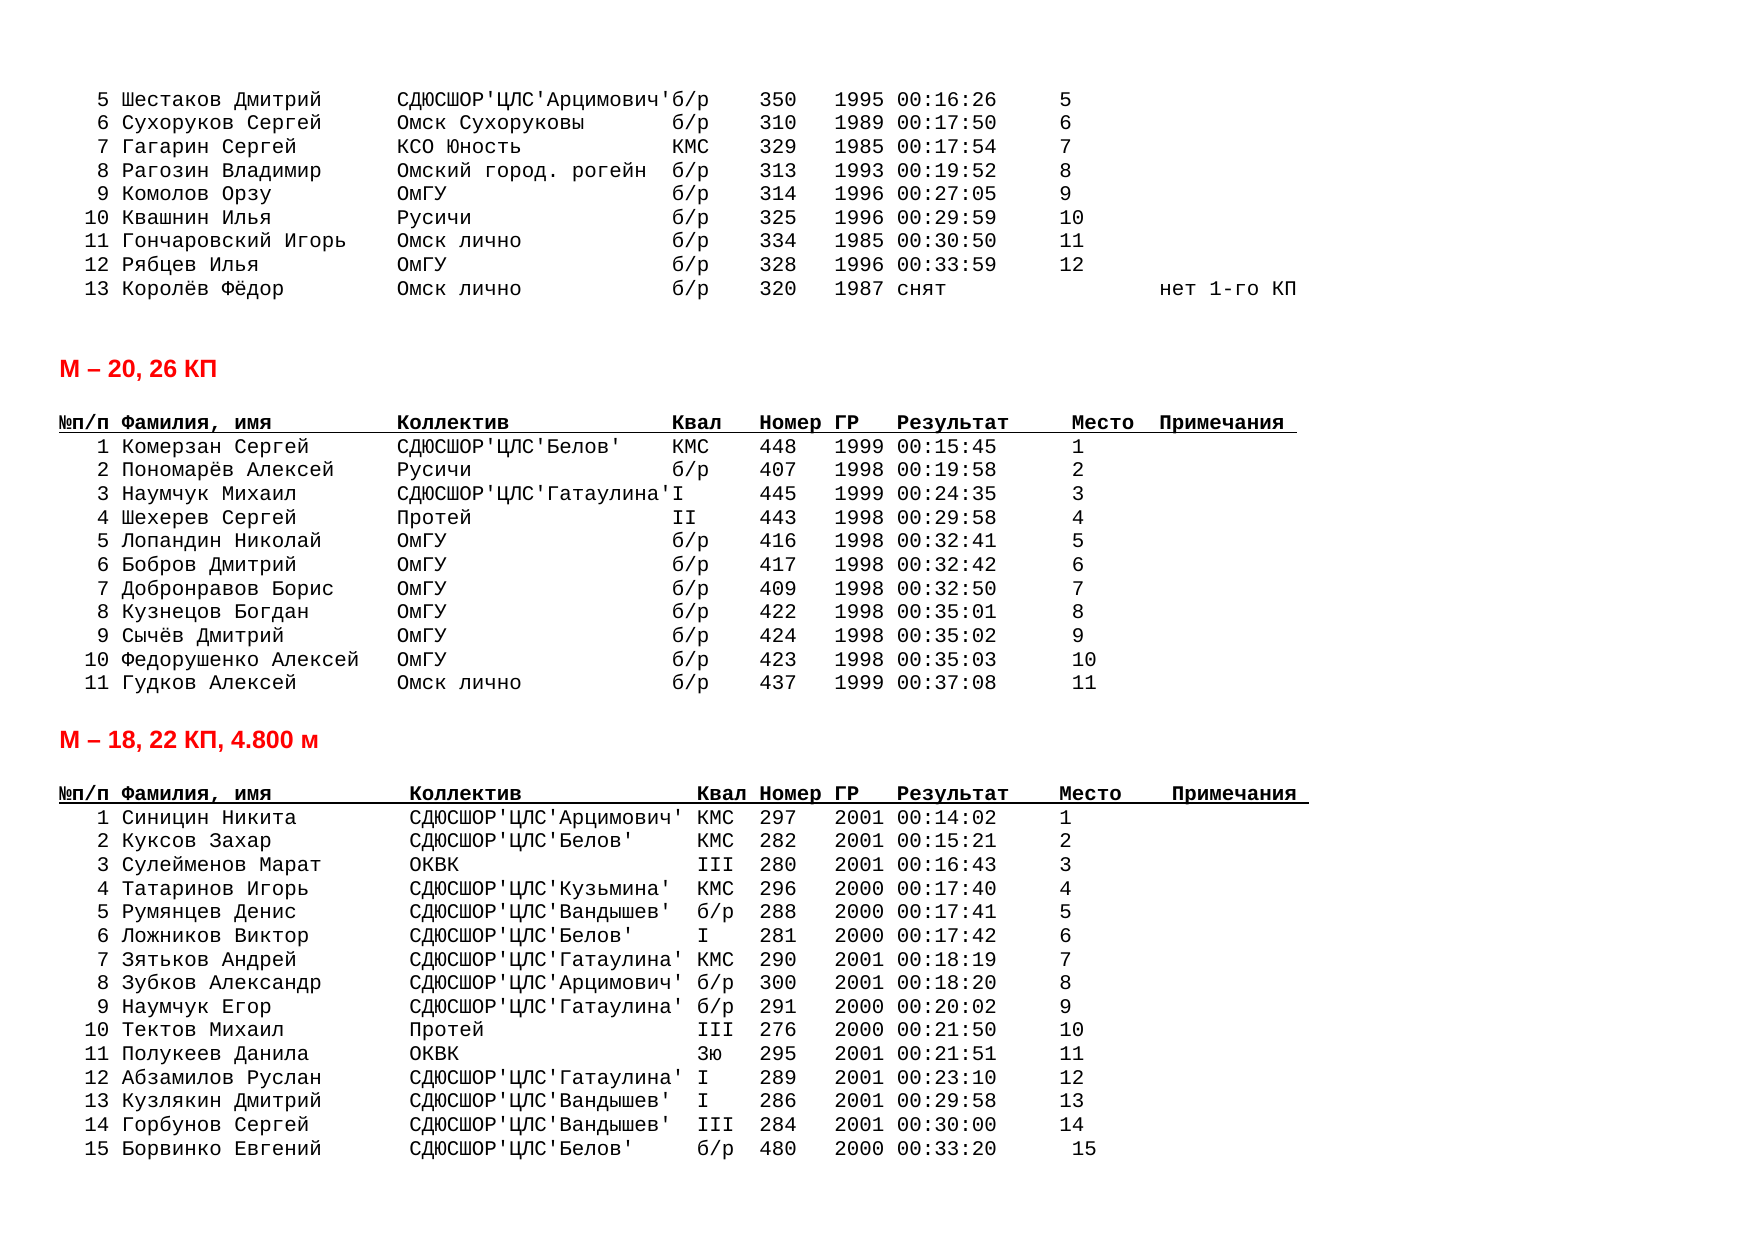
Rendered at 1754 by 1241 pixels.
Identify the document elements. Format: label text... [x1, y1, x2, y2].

text 12 Рябцев Илья ОмГУ б/р 328 1996 00:33:59 12 [59, 254, 1709, 278]
text 2 Куксов Захар СДЮСШОР'ЦЛС'Белов' КМС 282 2001 00:15:21 2 [59, 830, 1709, 854]
text 10 Федорушенко Алексей ОмГУ б/р 423 1998 00:35:03 10 [59, 649, 1709, 672]
text 6 Ложников Виктор СДЮСШОР'ЦЛС'Белов' I 281 2000 00:17:42 6 [59, 925, 1709, 948]
text 11 Гудков Алексей Омск лично б/р 437 1999 00:37:08 11 [59, 672, 1709, 696]
text 13 Кузлякин Дмитрий СДЮСШОР'ЦЛС'Вандышев' I 286 2001 00:29:58 13 [59, 1090, 1709, 1114]
text 10 Квашнин Илья Русичи б/р 325 1996 00:29:59 10 [59, 207, 1709, 231]
text 6 Сухоруков Сергей Омск Сухоруковы б/р 310 1989 00:17:50 6 [59, 112, 1709, 136]
text 15 Борвинко Евгений СДЮСШОР'ЦЛС'Белов' б/р 480 2000 00:33:20 15 [59, 1138, 1709, 1161]
text 1 Комерзан Сергей СДЮСШОР'ЦЛС'Белов' КМС 448 1999 00:15:45 1 [59, 436, 1709, 459]
text 2 Пономарёв Алексей Русичи б/р 407 1998 00:19:58 2 [59, 459, 1709, 483]
subtitle М – 18, 22 КП, 4.800 м [59, 725, 1709, 754]
text 9 Наумчук Егор СДЮСШОР'ЦЛС'Гатаулина' б/р 291 2000 00:20:02 9 [59, 996, 1709, 1019]
text 13 Королёв Фёдор Омск лично б/р 320 1987 снят нет 1-го КП [59, 278, 1709, 301]
text 1 Синицин Никита СДЮСШОР'ЦЛС'Арцимович' КМС 297 2001 00:14:02 1 [59, 807, 1709, 830]
text 9 Комолов Орзу ОмГУ б/р 314 1996 00:27:05 9 [59, 183, 1709, 207]
text 7 Зятьков Андрей СДЮСШОР'ЦЛС'Гатаулина' КМС 290 2001 00:18:19 7 [59, 948, 1709, 972]
text 14 Горбунов Сергей СДЮСШОР'ЦЛС'Вандышев' III 284 2001 00:30:00 14 [59, 1114, 1709, 1138]
subtitle М – 20, 26 КП [59, 354, 1709, 383]
text 11 Полукеев Данила ОКВК 3ю 295 2001 00:21:51 11 [59, 1043, 1709, 1067]
text 10 Тектов Михаил Протей III 276 2000 00:21:50 10 [59, 1019, 1709, 1043]
text 5 Лопандин Николай ОмГУ б/р 416 1998 00:32:41 5 [59, 530, 1709, 554]
text 4 Шехерев Сергей Протей II 443 1998 00:29:58 4 [59, 507, 1709, 530]
text 8 Рагозин Владимир Омский город. рогейн б/р 313 1993 00:19:52 8 [59, 159, 1709, 183]
text 9 Сычёв Дмитрий ОмГУ б/р 424 1998 00:35:02 9 [59, 625, 1709, 649]
text 3 Сулейменов Марат ОКВК III 280 2001 00:16:43 3 [59, 854, 1709, 878]
text 5 Румянцев Денис СДЮСШОР'ЦЛС'Вандышев' б/р 288 2000 00:17:41 5 [59, 901, 1709, 925]
text 5 Шестаков Дмитрий СДЮСШОР'ЦЛС'Арцимович'б/р 350 1995 00:16:26 5 [59, 89, 1709, 112]
text 4 Татаринов Игорь СДЮСШОР'ЦЛС'Кузьмина' КМС 296 2000 00:17:40 4 [59, 878, 1709, 901]
text 7 Добронравов Борис ОмГУ б/р 409 1998 00:32:50 7 [59, 578, 1709, 601]
text 8 Зубков Александр СДЮСШОР'ЦЛС'Арцимович' б/р 300 2001 00:18:20 8 [59, 972, 1709, 996]
text 12 Абзамилов Руслан СДЮСШОР'ЦЛС'Гатаулина' I 289 2001 00:23:10 12 [59, 1067, 1709, 1090]
text 7 Гагарин Сергей КСО Юность КМС 329 1985 00:17:54 7 [59, 136, 1709, 159]
text №п/п Фамилия, имя Коллектив Квал Номер ГР Результат Место Примечания [59, 412, 1709, 436]
text 3 Наумчук Михаил СДЮСШОР'ЦЛС'Гатаулина'I 445 1999 00:24:35 3 [59, 483, 1709, 507]
text №п/п Фамилия, имя Коллектив Квал Номер ГР Результат Место Примечания [59, 783, 1709, 807]
text 6 Бобров Дмитрий ОмГУ б/р 417 1998 00:32:42 6 [59, 554, 1709, 578]
text 11 Гончаровский Игорь Омск лично б/р 334 1985 00:30:50 11 [59, 231, 1709, 254]
text 8 Кузнецов Богдан ОмГУ б/р 422 1998 00:35:01 8 [59, 601, 1709, 625]
